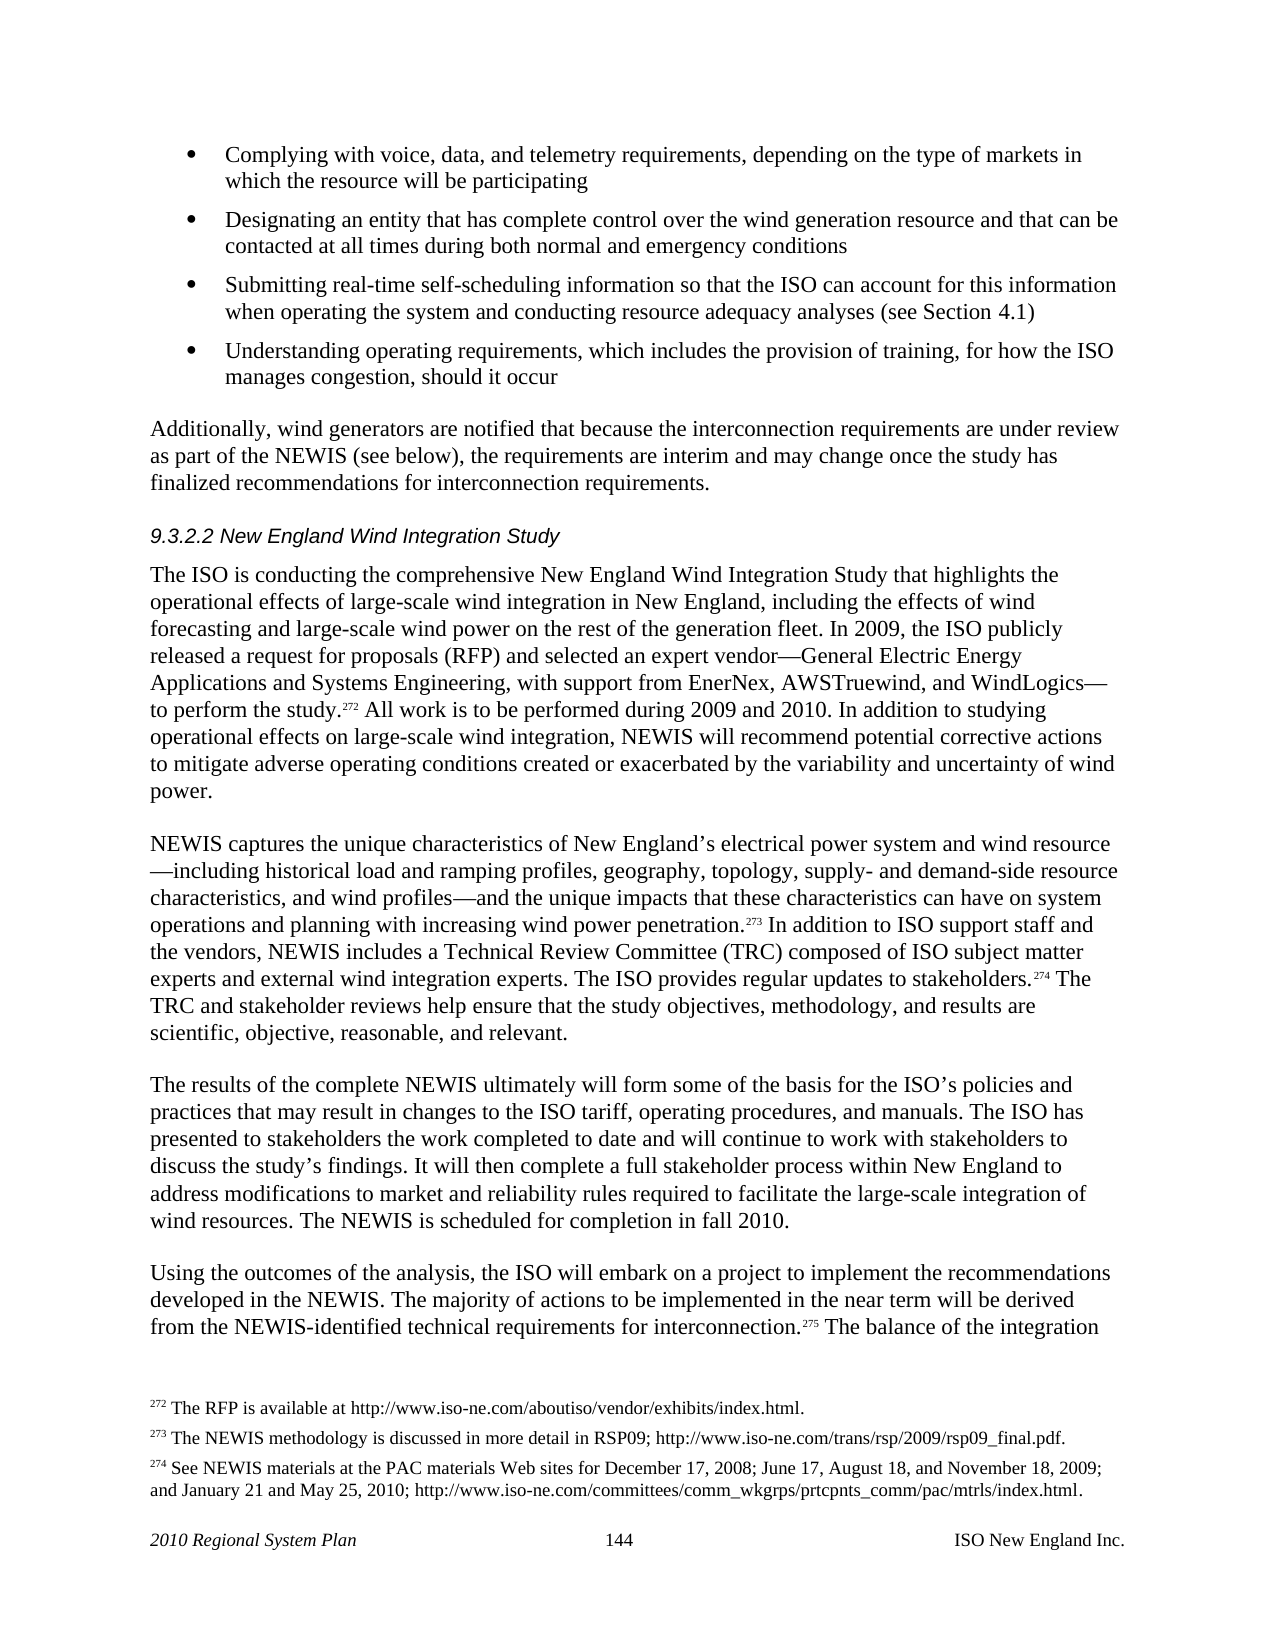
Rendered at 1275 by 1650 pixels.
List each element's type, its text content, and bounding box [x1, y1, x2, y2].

list Understanding operating requirements, which includes the provision of training, for how the ISO manages congestion, should it occur [187, 337, 1125, 389]
text NEWIS captures the unique characteristics of New England’s electrical power system and wind resource—including historical load and ramping profiles, geography, topology, supply- and demand-side resource characteristics, and wind profiles—and the unique impacts that these characteristics can have on system operations and planning with increasing wind power penetration. In addition to ISO support staff and the vendors, NEWIS includes a Technical Review Committee (TRC) composed of ISO subject matter experts and external wind integration experts. The ISO provides regular updates to stakeholders. The TRC and stakeholder reviews help ensure that the study objectives, methodology, and results are scientific, objective, reasonable, and relevant. [150, 829, 1125, 1046]
text The results of the complete NEWIS ultimately will form some of the basis for the ISO’s policies and practices that may result in changes to the ISO tariff, operating procedures, and manuals. The ISO has presented to stakeholders the work completed to date and will continue to work with stakeholders to discuss the study’s findings. It will then complete a full stakeholder process within New England to address modifications to market and reliability rules required to facilitate the large-scale integration of wind resources. The NEWIS is scheduled for completion in fall 2010. [150, 1071, 1125, 1233]
list Designating an entity that has complete control over the wind generation resource and that can be contacted at all times during both normal and emergency conditions [187, 206, 1125, 259]
text The ISO is conducting the comprehensive New England Wind Integration Study that highlights the operational effects of large-scale wind integration in New England, including the effects of wind forecasting and large-scale wind power on the rest of the generation fleet. In 2009, the ISO publicly released a request for proposals (RFP) and selected an expert vendor—General Electric Energy Applications and Systems Engineering, with support from EnerNex, AWSTruewind, and WindLogics—to perform the study. All work is to be performed during 2009 and 2010. In addition to studying operational effects on large-scale wind integration, NEWIS will recommend potential corrective actions to mitigate adverse operating conditions created or exacerbated by the variability and uncertainty of wind power. [150, 560, 1125, 804]
text Additionally, wind generators are notified that because the interconnection requirements are under review as part of the NEWIS (see below), the requirements are interim and may change once the study has finalized recommendations for interconnection requirements. [150, 414, 1125, 496]
subtitle New England Wind Integration Study [150, 521, 1125, 548]
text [150, 1258, 1125, 1339]
list Complying with voice, data, and telemetry requirements, depending on the type of markets in which the resource will be participating [187, 141, 1125, 194]
